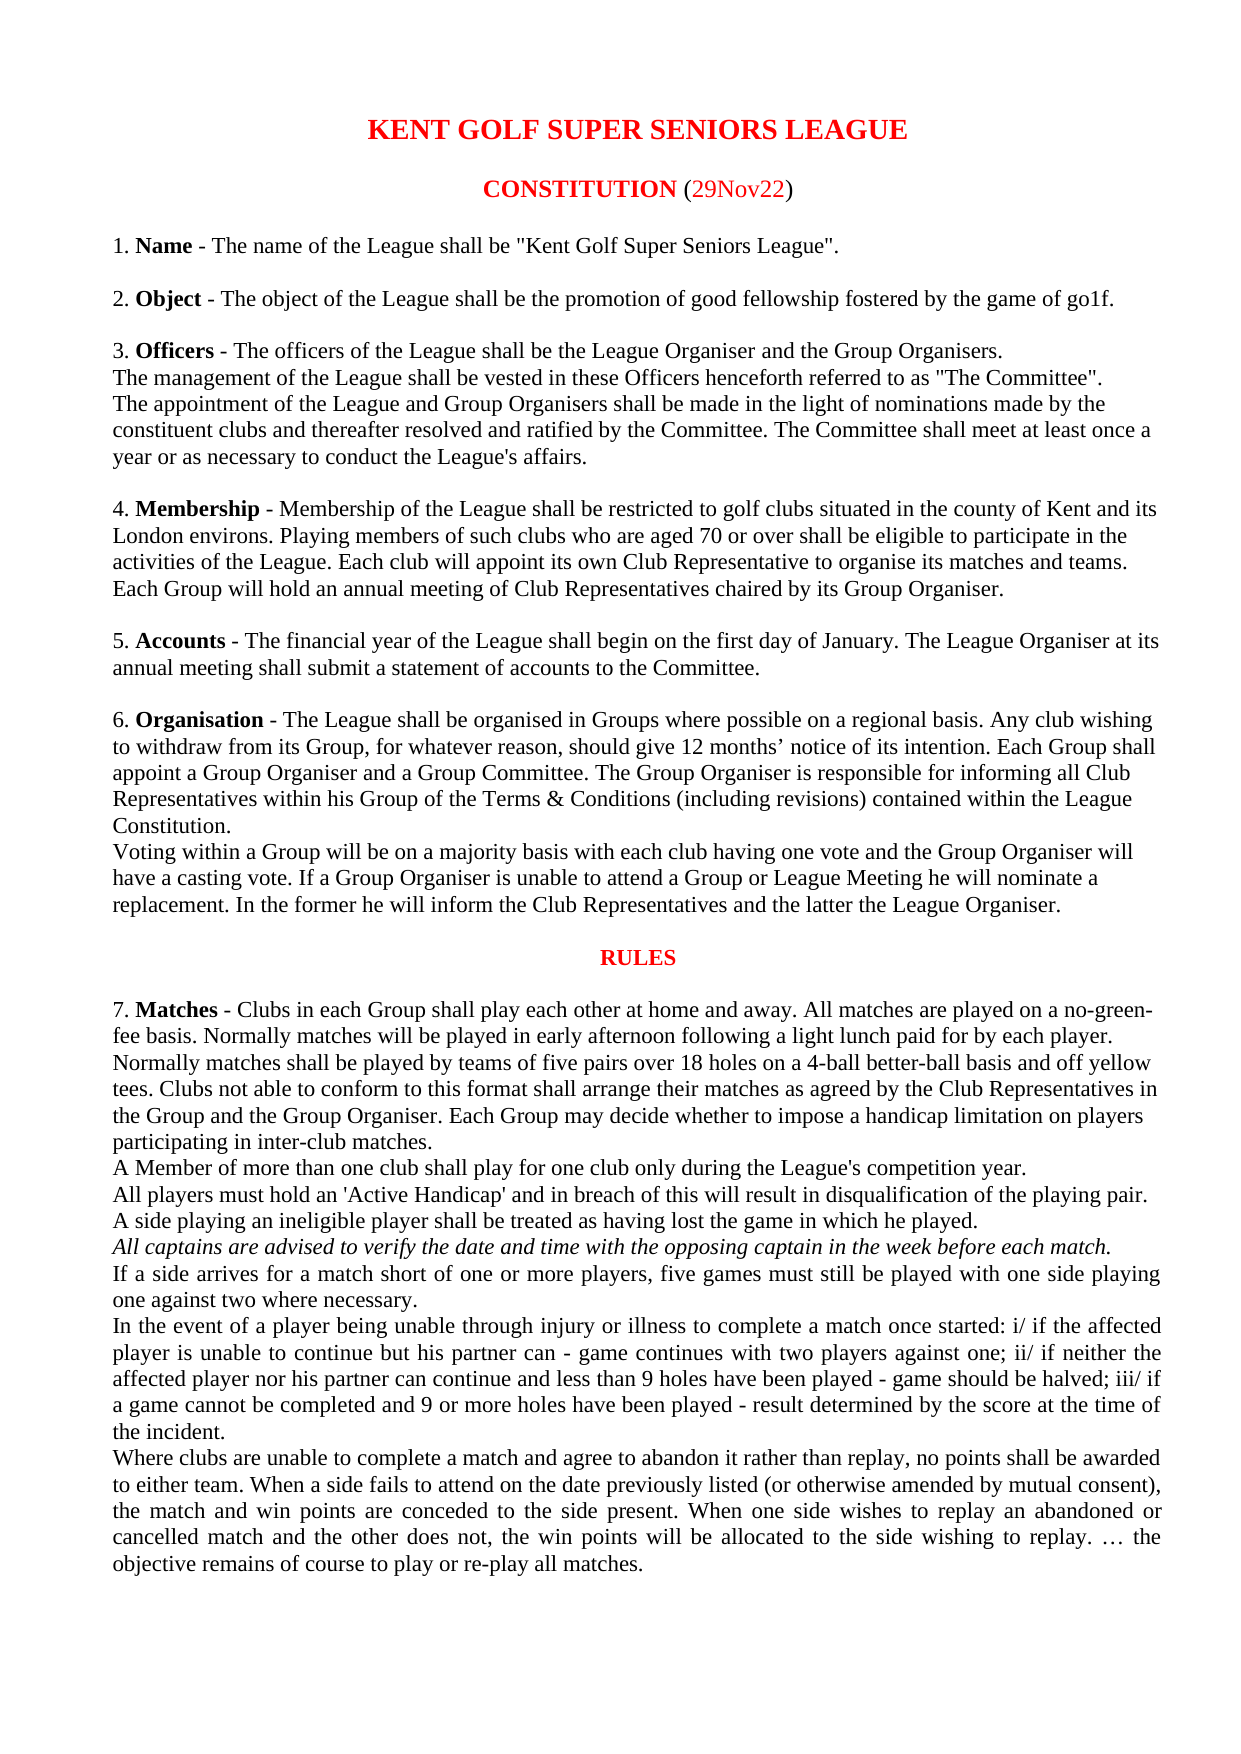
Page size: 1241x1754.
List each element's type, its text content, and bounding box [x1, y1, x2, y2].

text The management of the League shall be vested in these Officers henceforth referred to as "The Committee". [112, 364, 1163, 390]
text All players must hold an 'Active Handicap' and in breach of this will result in disqualification of the playing pair. [112, 1181, 1163, 1207]
text If a side arrives for a match short of one or more players, five games must still be played with one side playing one against two where necessary. [112, 1260, 1163, 1312]
text A Member of more than one club shall play for one club only during the League's competition year. [112, 1154, 1163, 1181]
text 6. Organisation - The League shall be organised in Groups where possible on a regional basis. Any club wishing to withdraw from its Group, for whatever reason, should give 12 months’ notice of its intention. Each Group shall appoint a Group Organiser and a Group Committee. The Group Organiser is responsible for informing all Club Representatives within his Group of the Terms & Conditions (including revisions) contained within the League Constitution. [112, 706, 1163, 838]
text In the event of a player being unable through injury or illness to complete a match once started: i/ if the affected player is unable to continue but his partner can - game continues with two players against one; ii/ if neither the affected player nor his partner can continue and less than 9 holes have been played - game should be halved; iii/ if a game cannot be completed and 9 or more holes have been played - result determined by the score at the time of the incident. [112, 1312, 1163, 1444]
text All captains are advised to verify the date and time with the opposing captain in the week before each match. [112, 1233, 1163, 1260]
text Where clubs are unable to complete a match and agree to abandon it rather than replay, no points shall be awarded to either team. When a side fails to attend on the date previously listed (or otherwise amended by mutual consent), the match and win points are conceded to the side present. When one side wishes to replay an abandoned or cancelled match and the other does not, the win points will be allocated to the side wishing to replay. … the objective remains of course to play or re-play all matches. [112, 1444, 1163, 1576]
text CONSTITUTION (29Nov22) [112, 174, 1163, 203]
text 1. Name - The name of the League shall be "Kent Golf Super Seniors League". [112, 232, 1163, 258]
text A side playing an ineligible player shall be treated as having lost the game in which he played. [112, 1207, 1163, 1233]
text 7. Matches - Clubs in each Group shall play each other at home and away. All matches are played on a no-green-fee basis. Normally matches will be played in early afternoon following a light lunch paid for by each player. Normally matches shall be played by teams of five pairs over 18 holes on a 4-ball better-ball basis and off yellow tees. Clubs not able to conform to this format shall arrange their matches as agreed by the Club Representatives in the Group and the Group Organiser. Each Group may decide whether to impose a handicap limitation on players participating in inter-club matches. [112, 996, 1163, 1154]
text The appointment of the League and Group Organisers shall be made in the light of nominations made by the constituent clubs and thereafter resolved and ratified by the Committee. The Committee shall meet at least once a year or as necessary to conduct the League's affairs. [112, 390, 1163, 469]
text Voting within a Group will be on a majority basis with each club having one vote and the Group Organiser will have a casting vote. If a Group Organiser is unable to attend a Group or League Meeting he will nominate a replacement. In the former he will inform the Club Representatives and the latter the League Organiser. [112, 838, 1163, 917]
text 5. Accounts - The financial year of the League shall begin on the first day of January. The League Organiser at its annual meeting shall submit a statement of accounts to the Committee. [112, 627, 1163, 680]
text 4. Membership - Membership of the League shall be restricted to golf clubs situated in the county of Kent and its London environs. Playing members of such clubs who are aged 70 or over shall be eligible to participate in the activities of the League. Each club will appoint its own Club Representative to organise its matches and teams. Each Group will hold an annual meeting of Club Representatives chaired by its Group Organiser. [112, 496, 1163, 601]
text 2. Object - The object of the League shall be the promotion of good fellowship fostered by the game of go1f. [112, 285, 1163, 311]
text 3. Officers - The officers of the League shall be the League Organiser and the Group Organisers. [112, 337, 1163, 364]
text RULES [112, 943, 1163, 970]
text KENT GOLF SUPER SENIORS LEAGUE [112, 112, 1163, 146]
